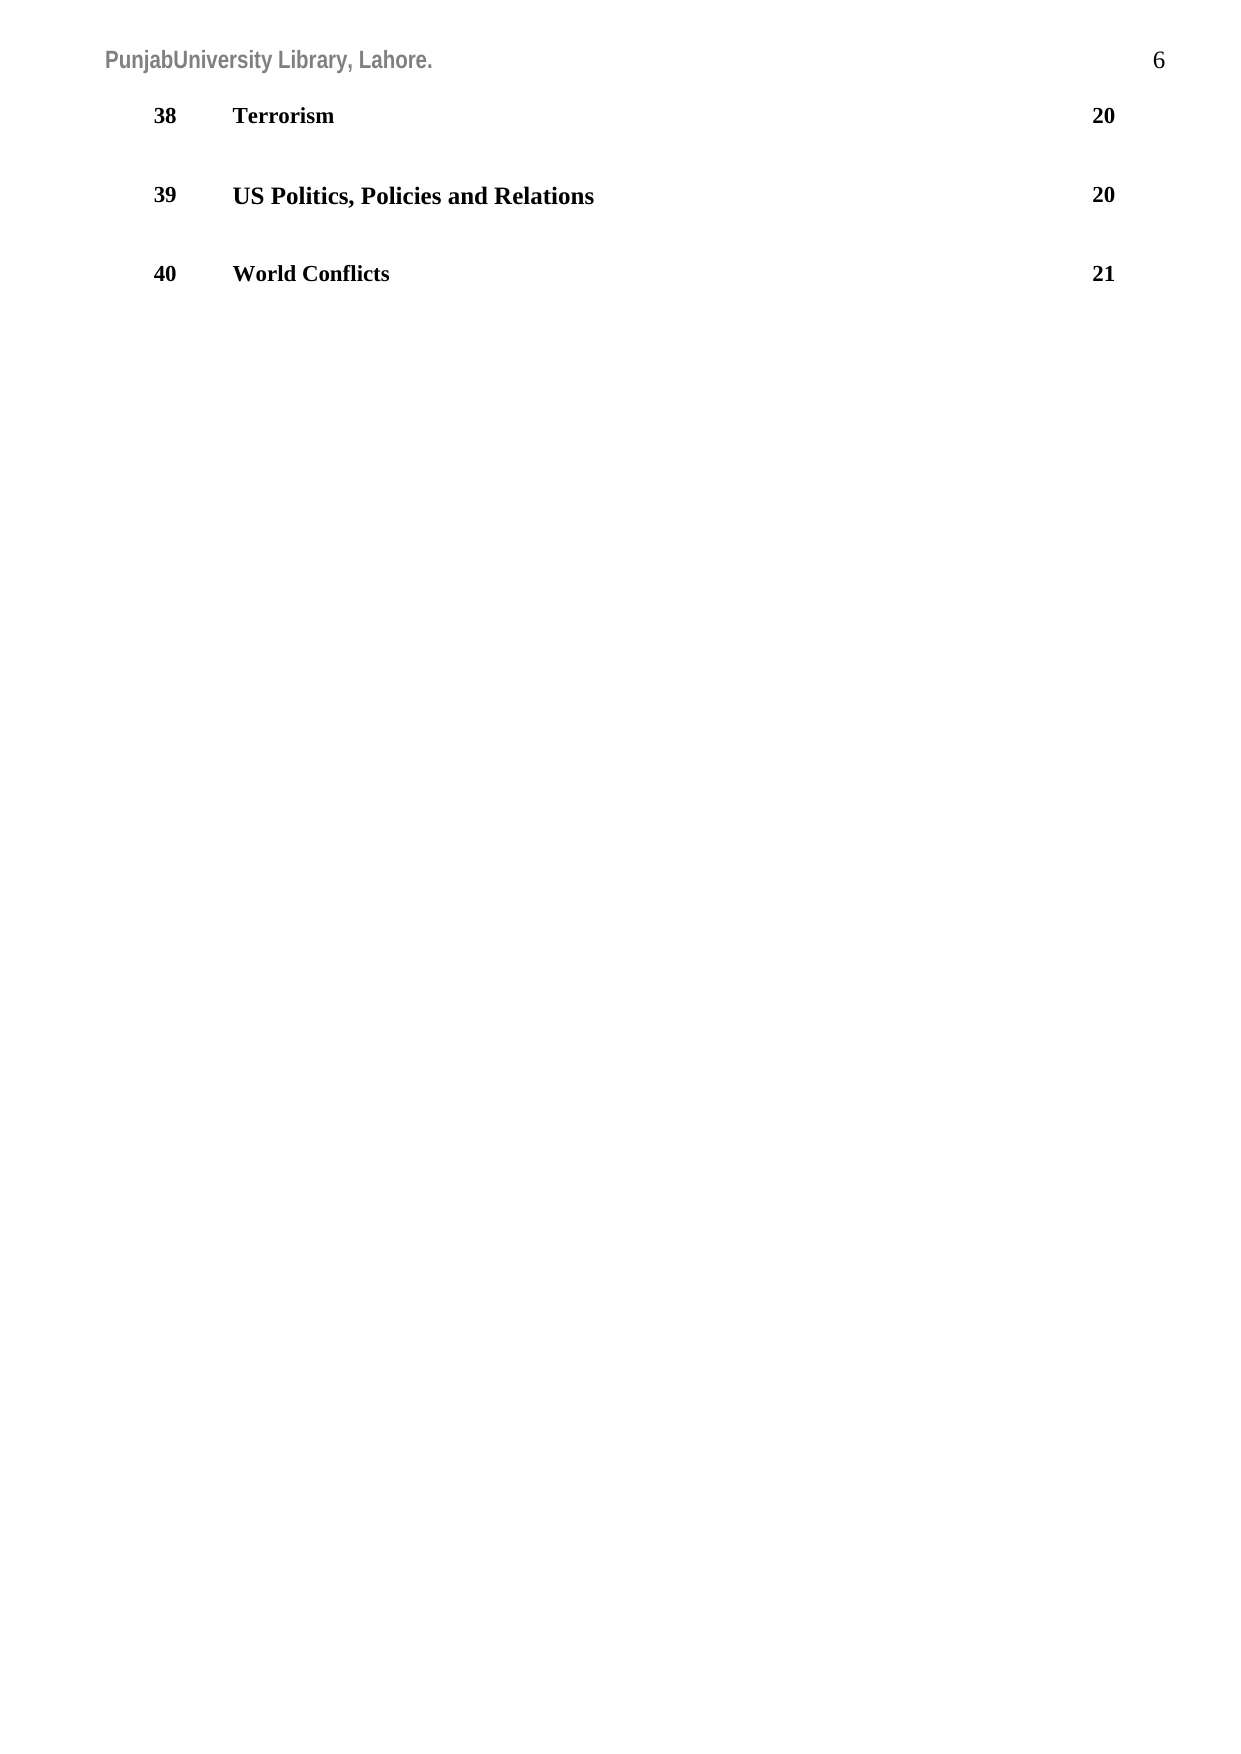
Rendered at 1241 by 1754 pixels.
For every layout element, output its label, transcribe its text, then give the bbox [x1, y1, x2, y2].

table_cell [124, 103, 221, 181]
table_cell [124, 260, 221, 339]
table_cell 20 [1030, 181, 1177, 260]
table_cell [124, 181, 221, 260]
table_cell 20 [1030, 103, 1177, 181]
table_cell US Politics, Policies and Relations [221, 181, 1030, 260]
table_cell World Conflicts [221, 260, 1030, 339]
table_cell Terrorism [221, 103, 1030, 181]
table_cell 21 [1030, 260, 1177, 339]
